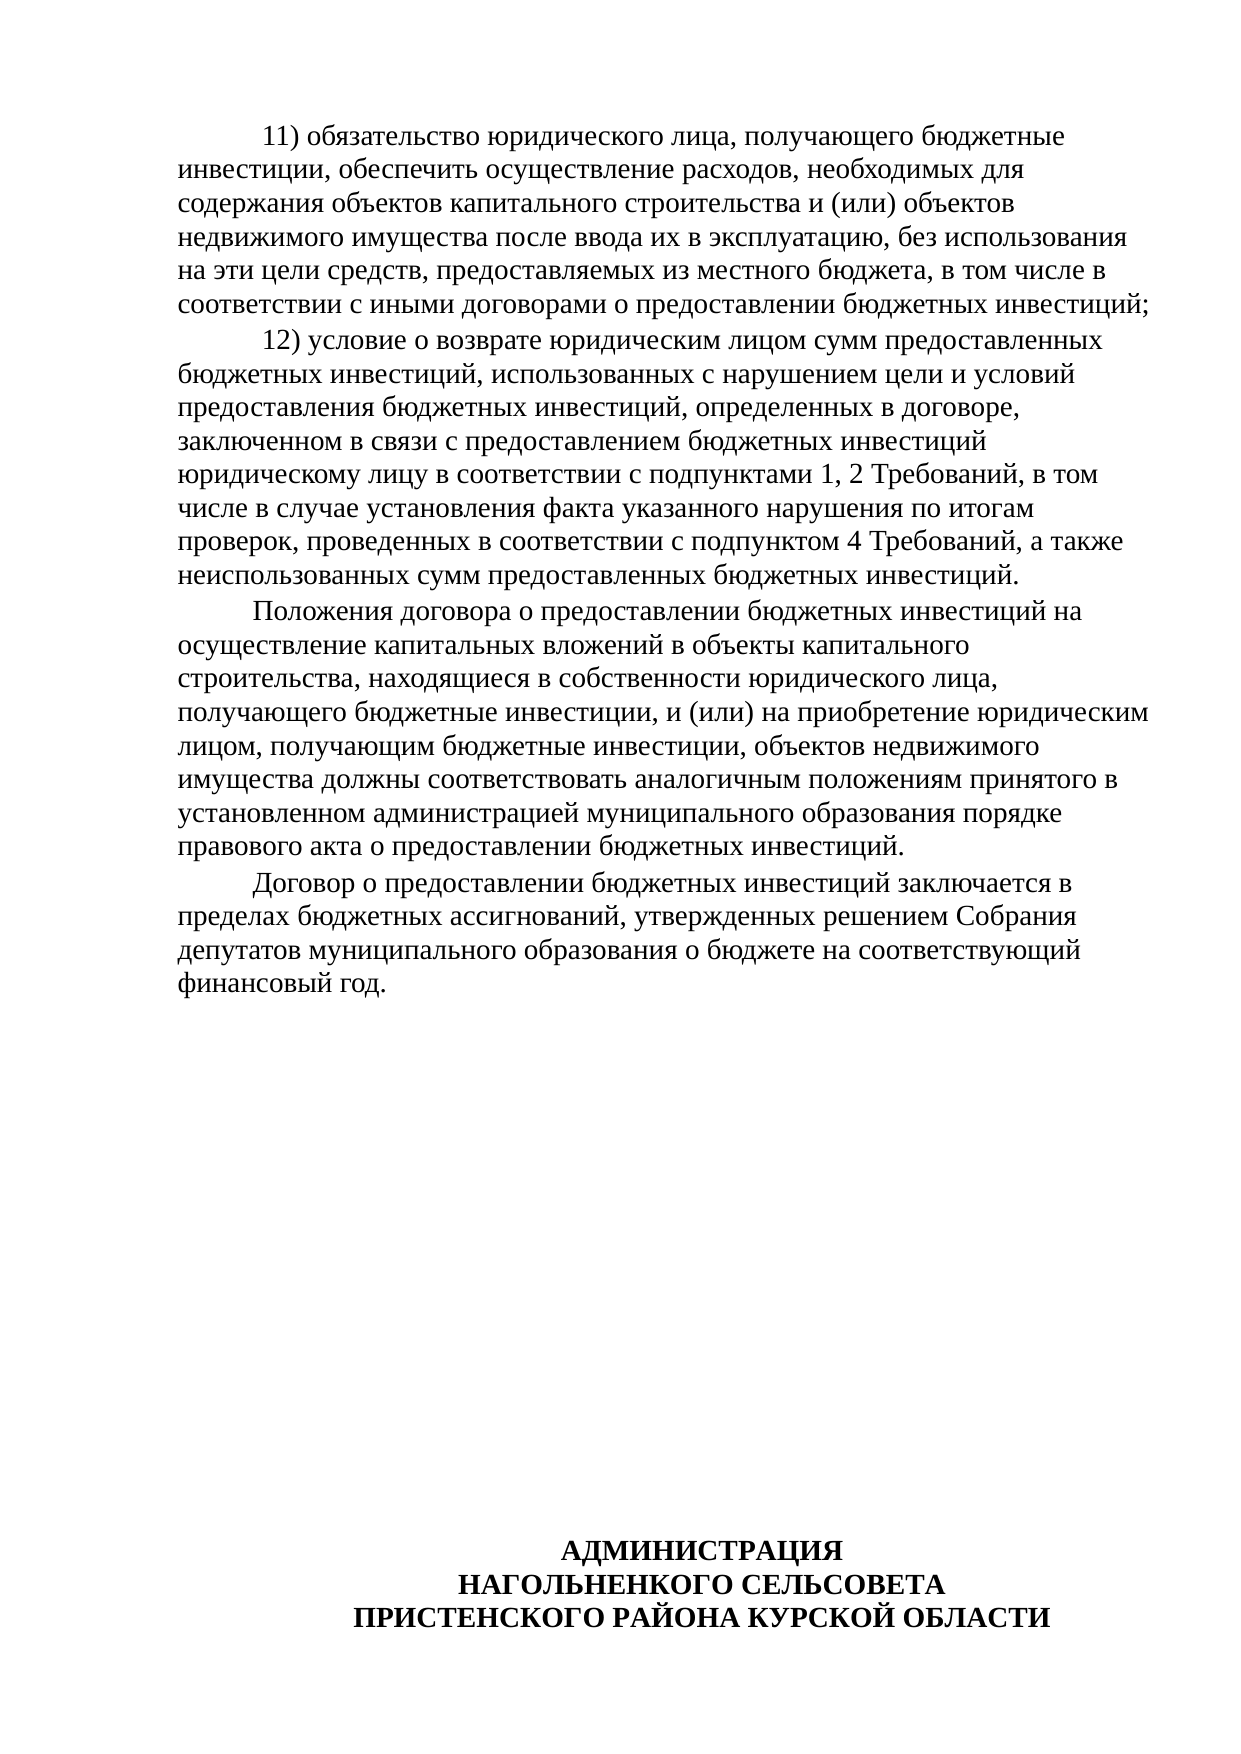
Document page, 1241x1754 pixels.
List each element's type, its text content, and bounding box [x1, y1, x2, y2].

text 12) условие о возврате юридическим лицом сумм предоставленных бюджетных инвестиций, использованных с нарушением цели и условий предоставления бюджетных инвестиций, определенных в договоре, заключенном в связи с предоставлением бюджетных инвестиций юридическому лицу в соответствии с подпунктами 1, 2 Требований, в том числе в случае установления факта указанного нарушения по итогам проверок, проведенных в соответствии с подпунктом 4 Требований, а также неиспользованных сумм предоставленных бюджетных инвестиций. [177, 322, 1152, 591]
text Положения договора о предоставлении бюджетных инвестиций на осуществление капитальных вложений в объекты капитального строительства, находящиеся в собственности юридического лица, получающего бюджетные инвестиции, и (или) на приобретение юридическим лицом, получающим бюджетные инвестиции, объектов недвижимого имущества должны соответствовать аналогичным положениям принятого в установленном администрацией муниципального образования порядке правового акта о предоставлении бюджетных инвестиций. [177, 593, 1152, 862]
text 11) обязательство юридического лица, получающего бюджетные инвестиции, обеспечить осуществление расходов, необходимых для содержания объектов капитального строительства и (или) объектов недвижимого имущества после ввода их в эксплуатацию, без использования на эти цели средств, предоставляемых из местного бюджета, в том числе в соответствии с иными договорами о предоставлении бюджетных инвестиций; [177, 118, 1152, 319]
title ПРИСТЕНСКОГО РАЙОНА КУРСКОЙ ОБЛАСТИ [252, 1600, 1152, 1634]
title НАГОЛЬНЕНКОГО СЕЛЬСОВЕТА [252, 1567, 1152, 1600]
text Договор о предоставлении бюджетных инвестиций заключается в пределах бюджетных ассигнований, утвержденных решением Собрания депутатов муниципального образования о бюджете на соответствующий финансовый год. [177, 865, 1152, 999]
title АДМИНИСТРАЦИЯ [252, 1533, 1152, 1567]
